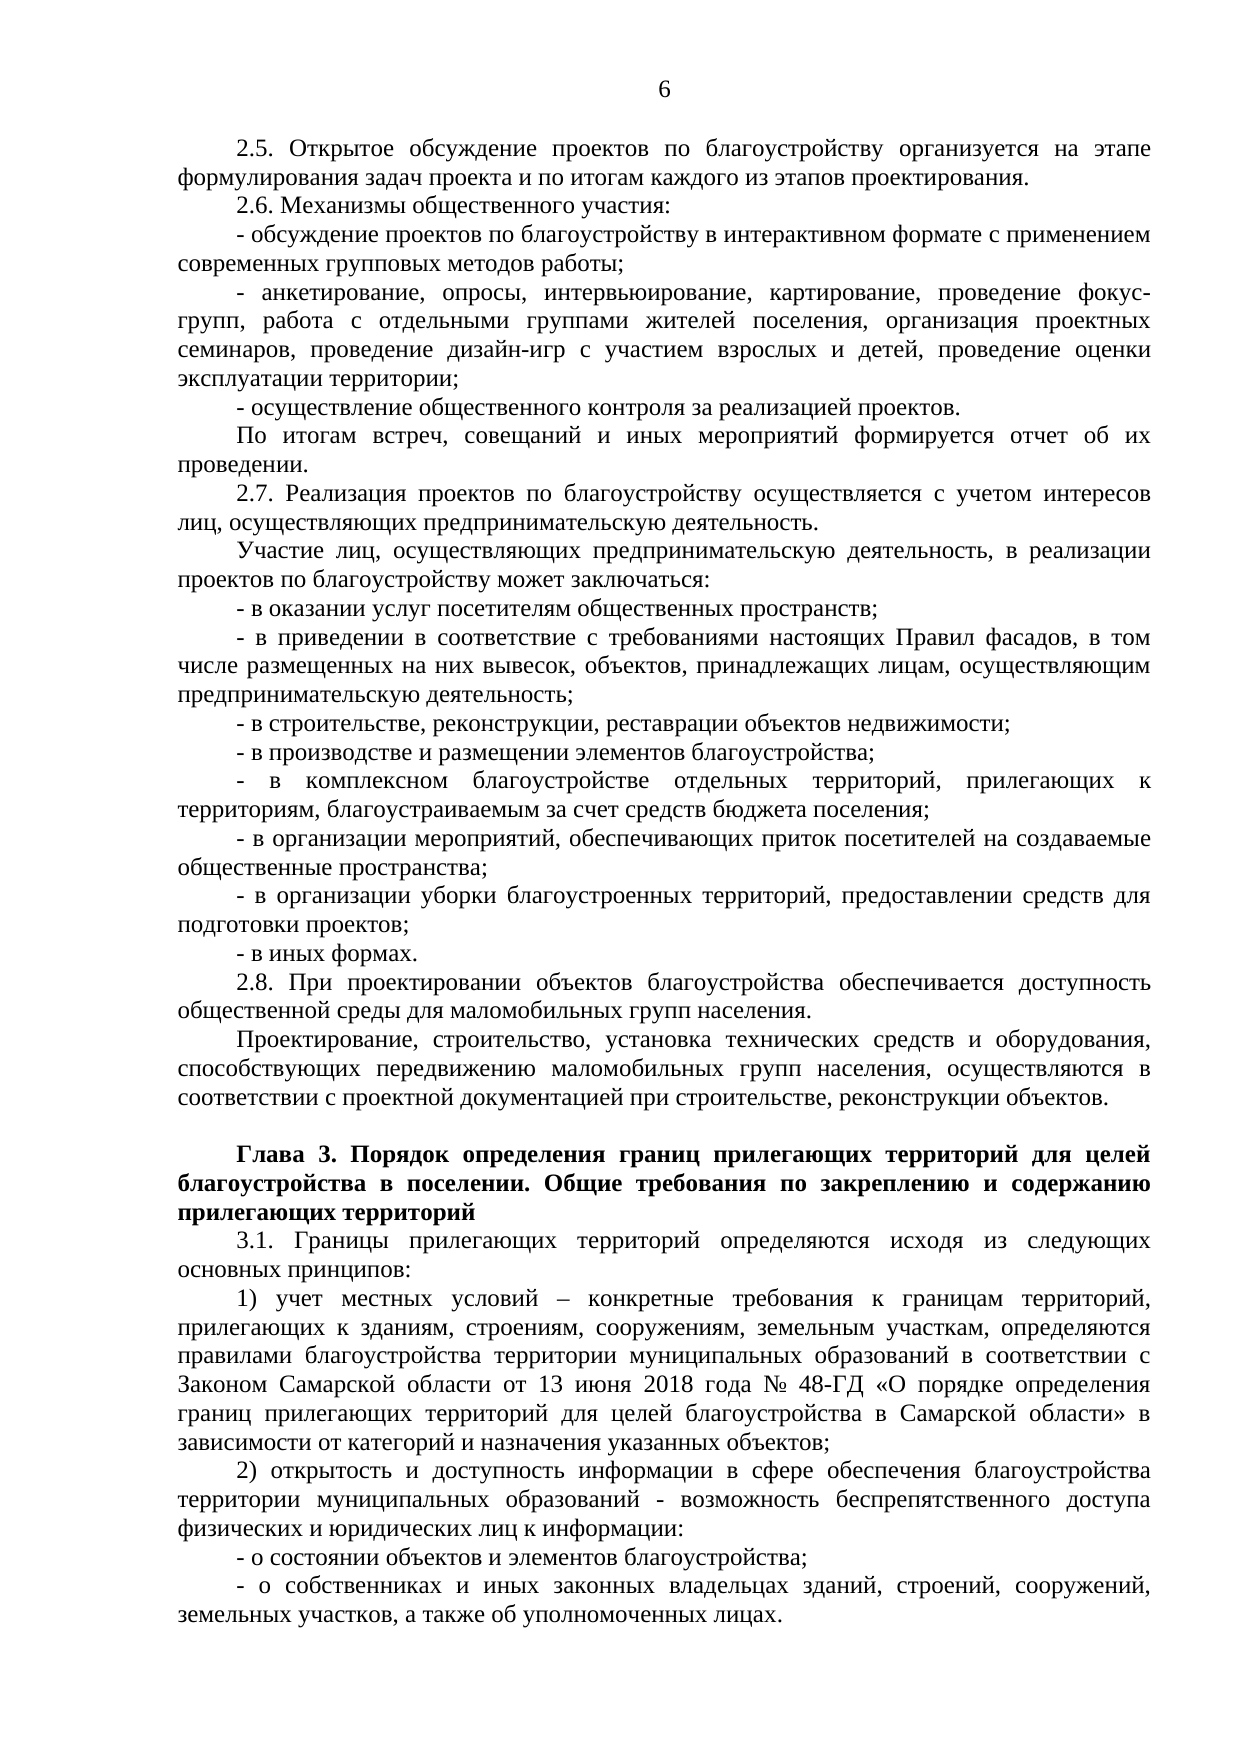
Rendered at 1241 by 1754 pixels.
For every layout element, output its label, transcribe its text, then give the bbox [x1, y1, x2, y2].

text 2.7. Реализация проектов по благоустройству осуществляется с учетом интересов лиц, осуществляющих предпринимательскую деятельность. [177, 478, 1152, 535]
text - в производстве и размещении элементов благоустройства; [177, 737, 1152, 765]
text - в иных формах. [177, 938, 1152, 967]
text - в организации уборки благоустроенных территорий, предоставлении средств для подготовки проектов; [177, 880, 1152, 938]
text - осуществление общественного контроля за реализацией проектов. [177, 392, 1152, 420]
text 2.5. Открытое обсуждение проектов по благоустройству организуется на этапе формулирования задач проекта и по итогам каждого из этапов проектирования. [177, 133, 1152, 190]
text Глава 3. Порядок определения границ прилегающих территорий для целей благоустройства в поселении. Общие требования по закреплению и содержанию прилегающих территорий [177, 1139, 1152, 1225]
text - о собственниках и иных законных владельцах зданий, строений, сооружений, земельных участков, а также об уполномоченных лицах. [177, 1570, 1152, 1628]
text - обсуждение проектов по благоустройству в интерактивном формате с применением современных групповых методов работы; [177, 219, 1152, 277]
text - анкетирование, опросы, интервьюирование, картирование, проведение фокус-групп, работа с отдельными группами жителей поселения, организация проектных семинаров, проведение дизайн-игр с участием взрослых и детей, проведение оценки эксплуатации территории; [177, 277, 1152, 392]
text Участие лиц, осуществляющих предпринимательскую деятельность, в реализации проектов по благоустройству может заключаться: [177, 535, 1152, 593]
text - о состоянии объектов и элементов благоустройства; [177, 1542, 1152, 1570]
text 3.1. Границы прилегающих территорий определяются исходя из следующих основных принципов: [177, 1225, 1152, 1283]
text - в строительстве, реконструкции, реставрации объектов недвижимости; [177, 708, 1152, 737]
text - в оказании услуг посетителям общественных пространств; [177, 593, 1152, 622]
text - в комплексном благоустройстве отдельных территорий, прилегающих к территориям, благоустраиваемым за счет средств бюджета поселения; [177, 765, 1152, 823]
text 2) открытость и доступность информации в сфере обеспечения благоустройства территории муниципальных образований - возможность беспрепятственного доступа физических и юридических лиц к информации: [177, 1455, 1152, 1542]
text 2.8. При проектировании объектов благоустройства обеспечивается доступность общественной среды для маломобильных групп населения. [177, 967, 1152, 1024]
text - в организации мероприятий, обеспечивающих приток посетителей на создаваемые общественные пространства; [177, 823, 1152, 880]
text По итогам встреч, совещаний и иных мероприятий формируется отчет об их проведении. [177, 420, 1152, 478]
text 1) учет местных условий – конкретные требования к границам территорий, прилегающих к зданиям, строениям, сооружениям, земельным участкам, определяются правилами благоустройства территории муниципальных образований в соответствии с Законом Самарской области от 13 июня 2018 года № 48-ГД «О порядке определения границ прилегающих территорий для целей благоустройства в Самарской области» в зависимости от категорий и назначения указанных объектов; [177, 1283, 1152, 1455]
text 2.6. Механизмы общественного участия: [177, 190, 1152, 219]
text - в приведении в соответствие с требованиями настоящих Правил фасадов, в том числе размещенных на них вывесок, объектов, принадлежащих лицам, осуществляющим предпринимательскую деятельность; [177, 622, 1152, 708]
text Проектирование, строительство, установка технических средств и оборудования, способствующих передвижению маломобильных групп населения, осуществляются в соответствии с проектной документацией при строительстве, реконструкции объектов. [177, 1024, 1152, 1110]
